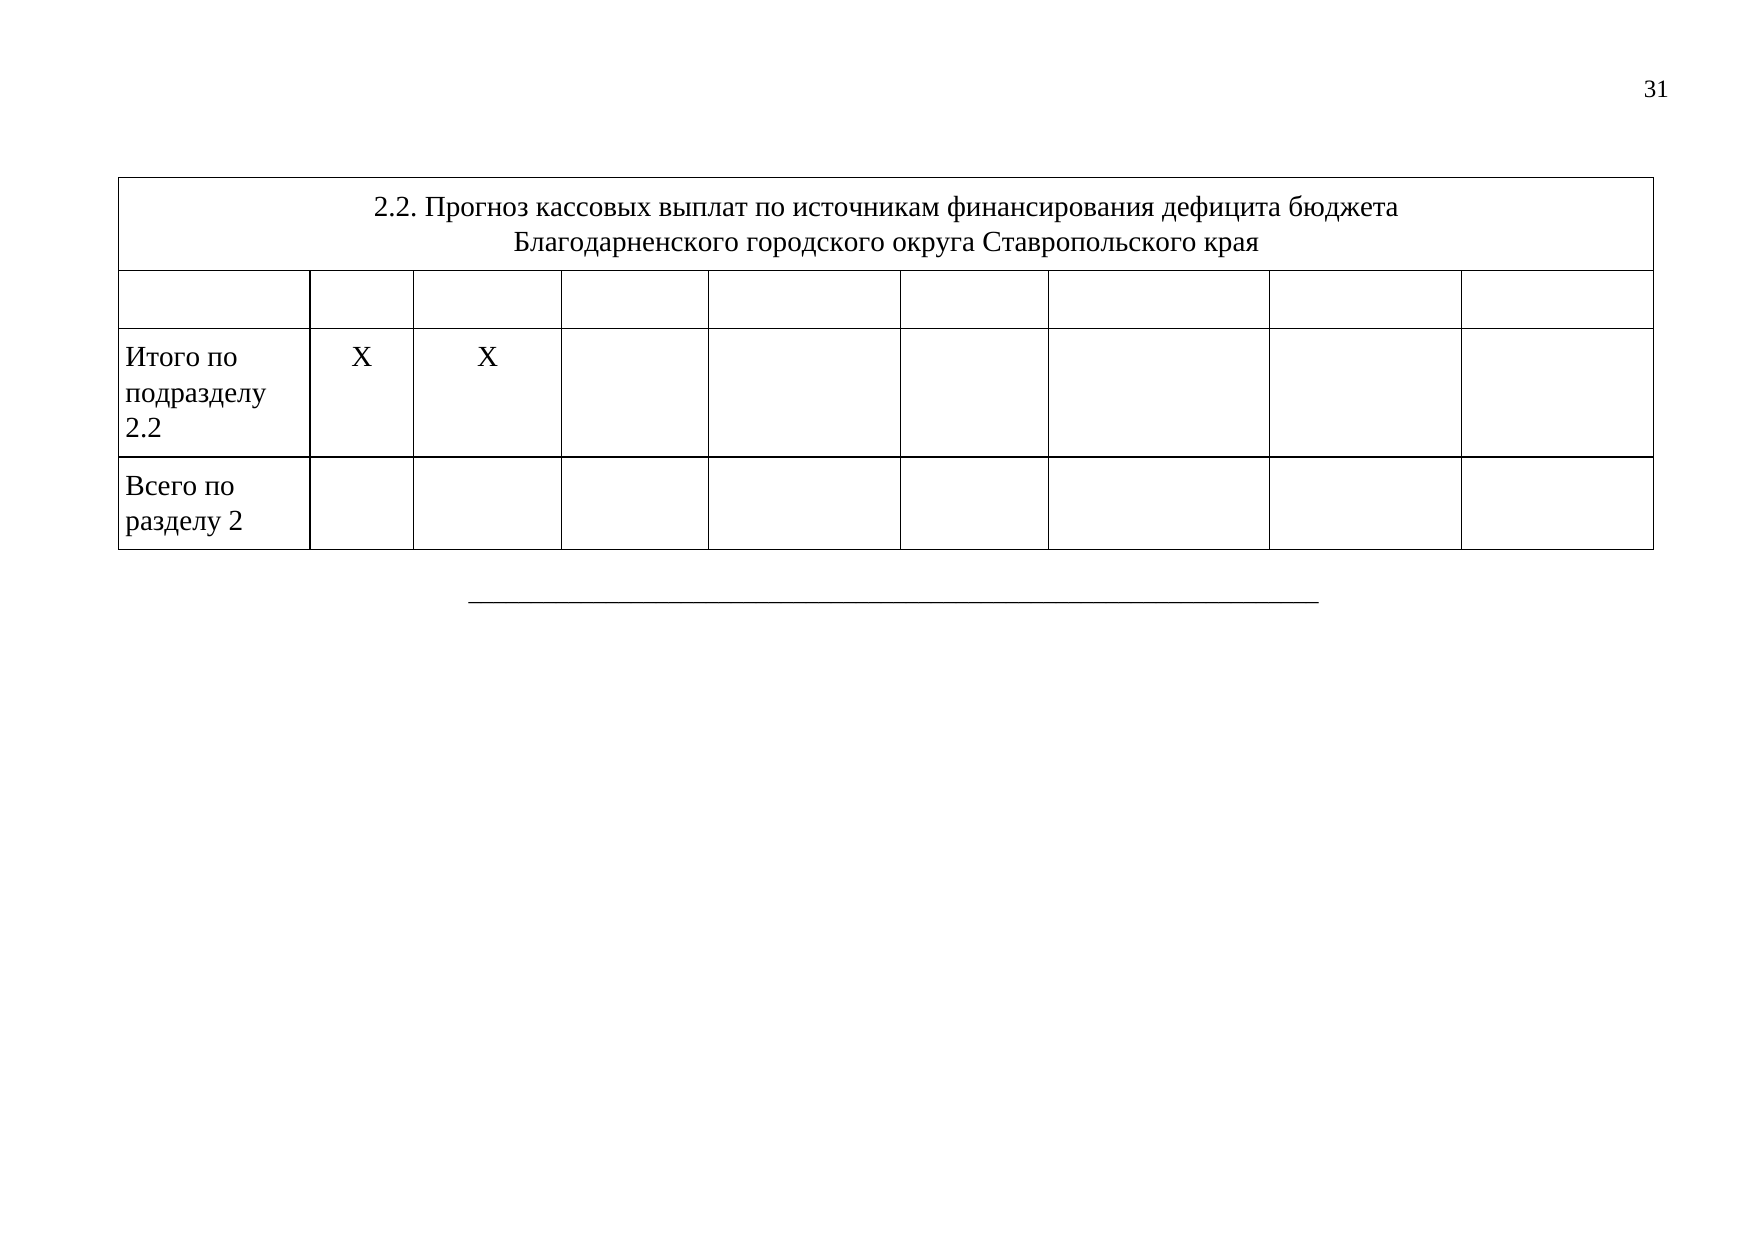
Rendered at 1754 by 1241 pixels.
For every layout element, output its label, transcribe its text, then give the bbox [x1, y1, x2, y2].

table_cell X [414, 329, 561, 456]
table_cell [414, 458, 561, 549]
table_cell [1049, 329, 1269, 456]
table_cell [1462, 271, 1653, 328]
table_cell [1049, 271, 1269, 328]
table_cell [709, 329, 900, 456]
table_cell Всего по разделу 2 [119, 458, 309, 549]
table_cell [1270, 458, 1461, 549]
table_cell [414, 271, 561, 328]
table_cell [1270, 329, 1461, 456]
table_cell [1049, 458, 1269, 549]
table_cell [562, 458, 708, 549]
table_cell [119, 271, 309, 328]
table_cell X [311, 329, 413, 456]
table_cell [562, 271, 708, 328]
table_cell [562, 329, 708, 456]
table_cell [709, 458, 900, 549]
table_cell [1270, 271, 1461, 328]
text ____________________________________________________________________ [118, 577, 1668, 605]
table_cell [709, 271, 900, 328]
table_cell [901, 458, 1048, 549]
table_cell [901, 271, 1048, 328]
table_cell [1462, 458, 1653, 549]
table_cell [311, 271, 413, 328]
table_cell 2.2. Прогноз кассовых выплат по источникам финансирования дефицита бюджета Благодарненского городского округа Ставропольского края [119, 178, 1653, 270]
table_cell Итого по подразделу 2.2 [119, 329, 309, 456]
table_cell [311, 458, 413, 549]
table_cell [1462, 329, 1653, 456]
table_cell [901, 329, 1048, 456]
